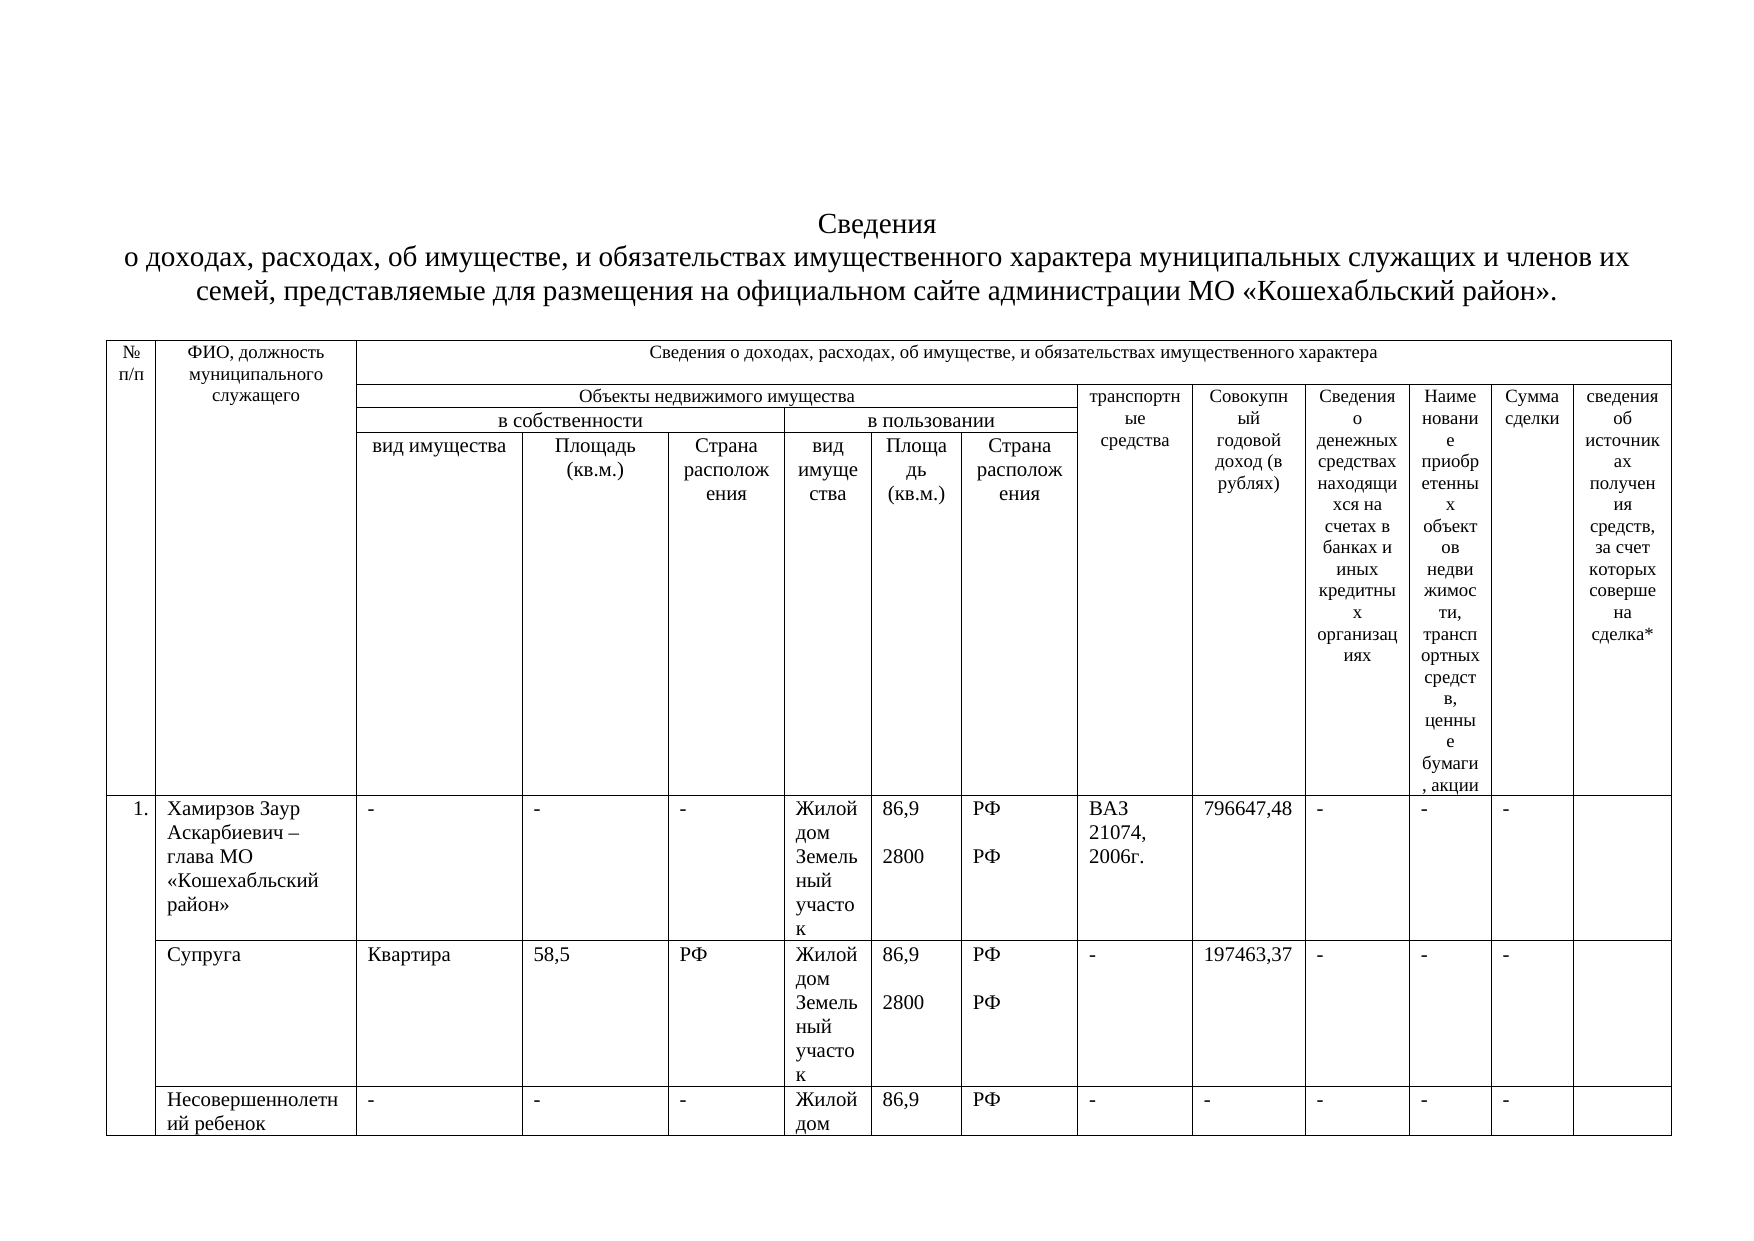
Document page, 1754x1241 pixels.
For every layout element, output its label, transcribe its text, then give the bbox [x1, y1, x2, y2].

table_cell - [1193, 1087, 1305, 1135]
table_cell в собственности [357, 408, 784, 432]
table_cell ВАЗ 21074, 2006г. [1078, 796, 1192, 940]
table_cell Жилой дом Земельный участок [785, 796, 871, 940]
table_cell вид имущества [357, 433, 522, 795]
table_cell - [1492, 1087, 1573, 1135]
table_cell транспортные средства [1078, 385, 1192, 795]
table_cell [107, 796, 155, 1135]
table_cell 86,9 2800 [872, 1087, 961, 1135]
table_cell Объекты недвижимого имущества [357, 385, 1077, 407]
table_cell - [1410, 941, 1491, 1086]
table_cell РФ [962, 1087, 1077, 1135]
table_cell вид имущества [785, 433, 871, 795]
table_cell - [669, 1087, 784, 1135]
table_cell 58,5 [523, 941, 668, 1086]
table_header ФИО, должность муниципального служащего [156, 341, 356, 795]
table_cell 86,9 2800 [872, 796, 961, 940]
table_cell - [1306, 1087, 1409, 1135]
table_cell - [1306, 796, 1409, 940]
table_cell - [357, 796, 522, 940]
table_cell Супруга [156, 941, 356, 1086]
table_cell - [357, 1087, 522, 1135]
table_cell Хамирзов Заур Аскарбиевич – глава МО «Кошехабльский район» [156, 796, 356, 940]
table_cell [1574, 1087, 1671, 1135]
table_cell Сведения о денежных средствах находящихся на счетах в банках и иных кредитных организациях [1306, 385, 1409, 795]
table_cell Площадь (кв.м.) [523, 433, 668, 795]
table_cell - [1492, 941, 1573, 1086]
table_cell 197463,37 [1193, 941, 1305, 1086]
table_cell - [1306, 941, 1409, 1086]
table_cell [785, 1087, 871, 1135]
table_cell - [1410, 1087, 1491, 1135]
table_cell сведения об источниках получения средств, за счет которых совершена сделка* [1574, 385, 1671, 795]
table_cell Квартира [357, 941, 522, 1086]
table_cell 86,9 2800 [872, 941, 961, 1086]
table_header Сведения о доходах, расходах, об имуществе, и обязательствах имущественного характера [357, 341, 1671, 384]
table_cell [1574, 941, 1671, 1086]
table_cell - [1078, 941, 1192, 1086]
table_cell Жилой дом Земельный участок [785, 941, 871, 1086]
table_cell в пользовании [785, 408, 1077, 432]
table_cell 796647,48 [1193, 796, 1305, 940]
table_cell Страна расположения [962, 433, 1077, 795]
text Сведения [118, 206, 1636, 239]
table_cell Страна расположения [669, 433, 784, 795]
table_cell - [1492, 796, 1573, 940]
table_cell Совокупный годовой доход (в рублях) [1193, 385, 1305, 795]
table_cell РФ [669, 941, 784, 1086]
table_cell - [669, 796, 784, 940]
table_cell Наименование приобретенных объектов недвижимости, транспортных средств, ценные бумаги, акции [1410, 385, 1491, 795]
table_cell - [1078, 1087, 1192, 1135]
table_cell [1574, 796, 1671, 940]
text о доходах, расходах, об имуществе, и обязательствах имущественного характера муниципальных служащих и членов их семей, представляемые для размещения на официальном сайте администрации МО «Кошехабльский район». [118, 239, 1636, 307]
table_cell РФ РФ [962, 796, 1077, 940]
table_cell - [523, 796, 668, 940]
table_cell Сумма сделки [1492, 385, 1573, 795]
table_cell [156, 1087, 356, 1135]
table_cell РФ РФ [962, 941, 1077, 1086]
table_cell Площадь (кв.м.) [872, 433, 961, 795]
table_header № п/п [107, 341, 155, 795]
table_cell - [523, 1087, 668, 1135]
table_cell - [1410, 796, 1491, 940]
